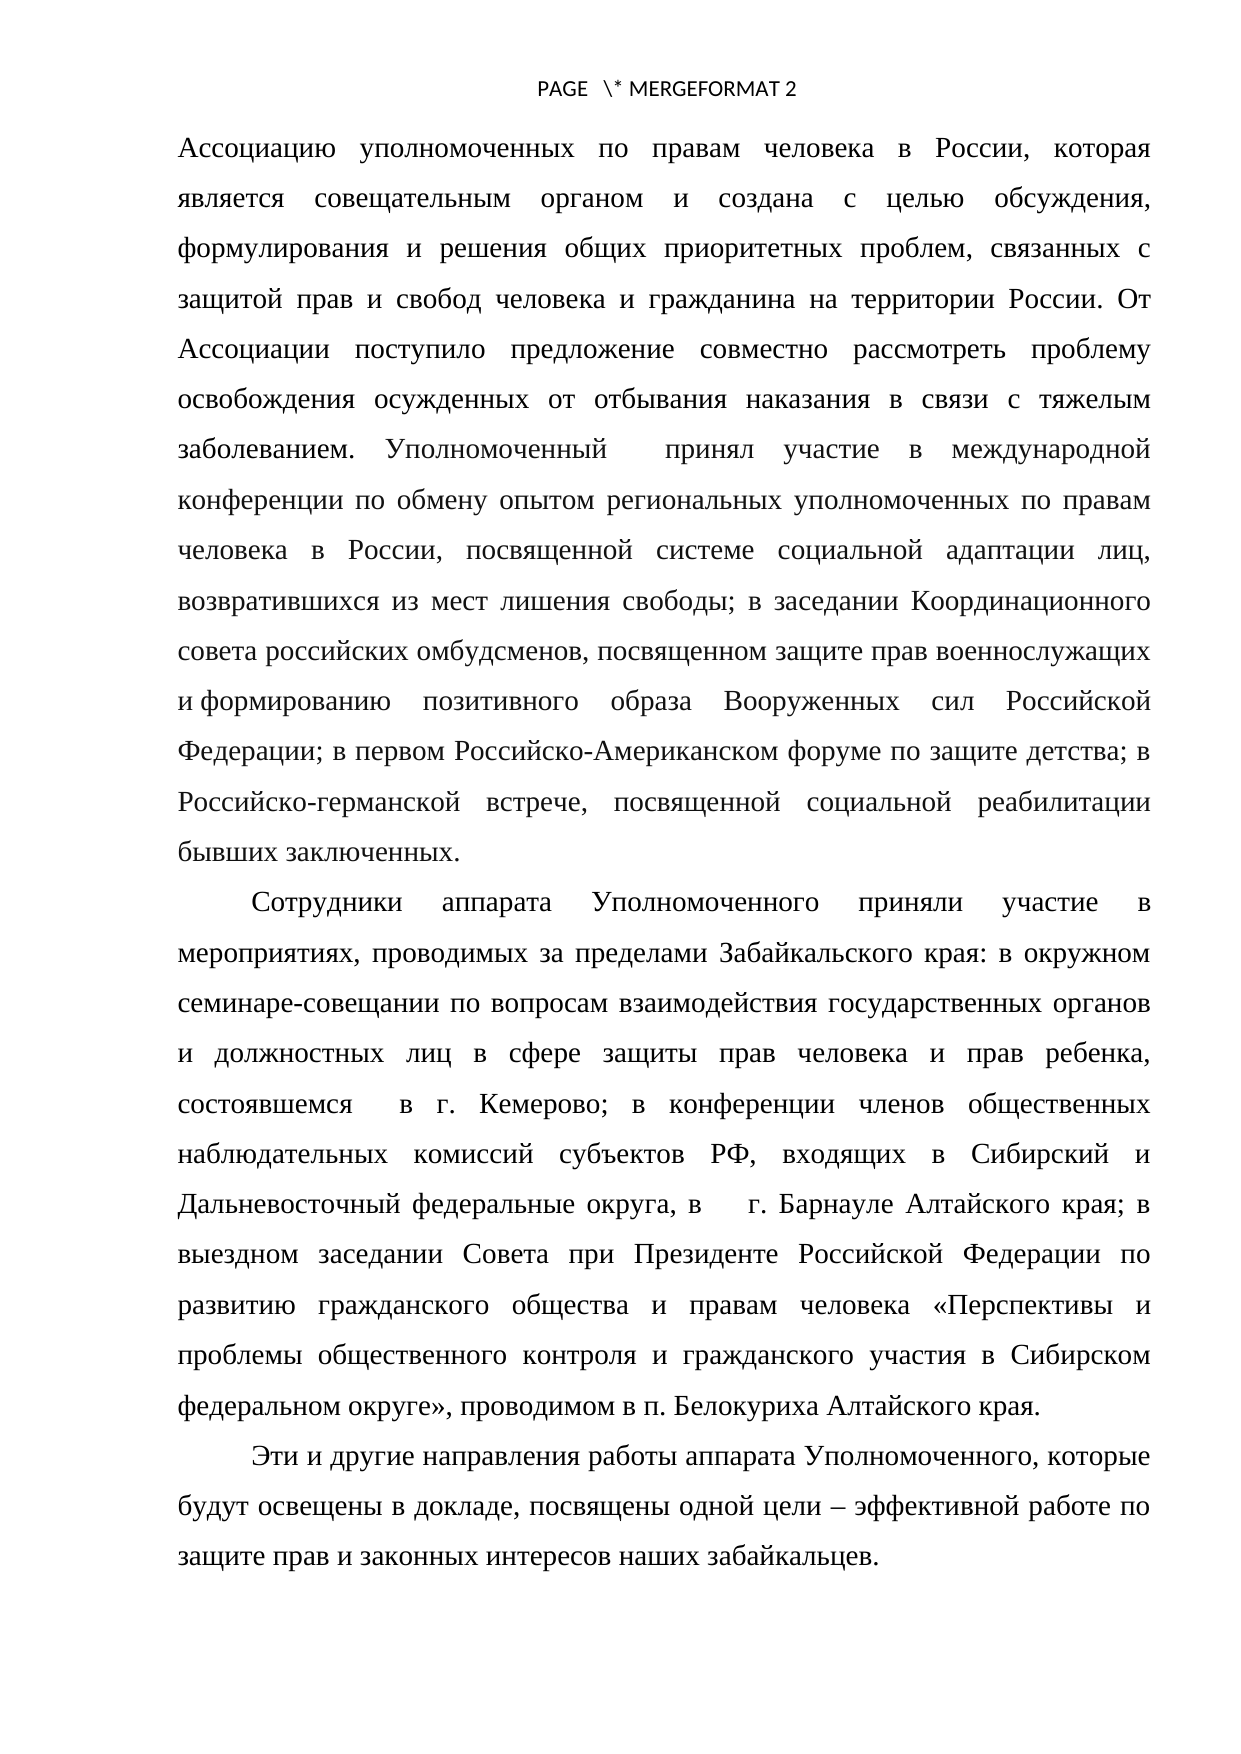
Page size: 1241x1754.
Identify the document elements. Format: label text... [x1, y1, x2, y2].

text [177, 130, 1152, 868]
text Сотрудники аппарата Уполномоченного приняли участие в мероприятиях, проводимых за пределами Забайкальского края: в окружном семинаре-совещании по вопросам взаимодействия государственных органов и должностных лиц в сфере защиты прав человека и прав ребенка, состоявшемся в г. Кемерово; в конференции членов общественных наблюдательных комиссий субъектов РФ, входящих в Сибирский и Дальневосточный федеральные округа, в г. Барнауле Алтайского края; в выездном заседании Совета при Президенте Российской Федерации по развитию гражданского общества и правам человека «Перспективы и проблемы общественного контроля и гражданского участия в Сибирском федеральном округе», проводимом в п. Белокуриха Алтайского края. [177, 884, 1152, 1421]
text Эти и другие направления работы аппарата Уполномоченного, которые будут освещены в докладе, посвящены одной цели – эффективной работе по защите прав и законных интересов наших забайкальцев. [177, 1438, 1152, 1572]
